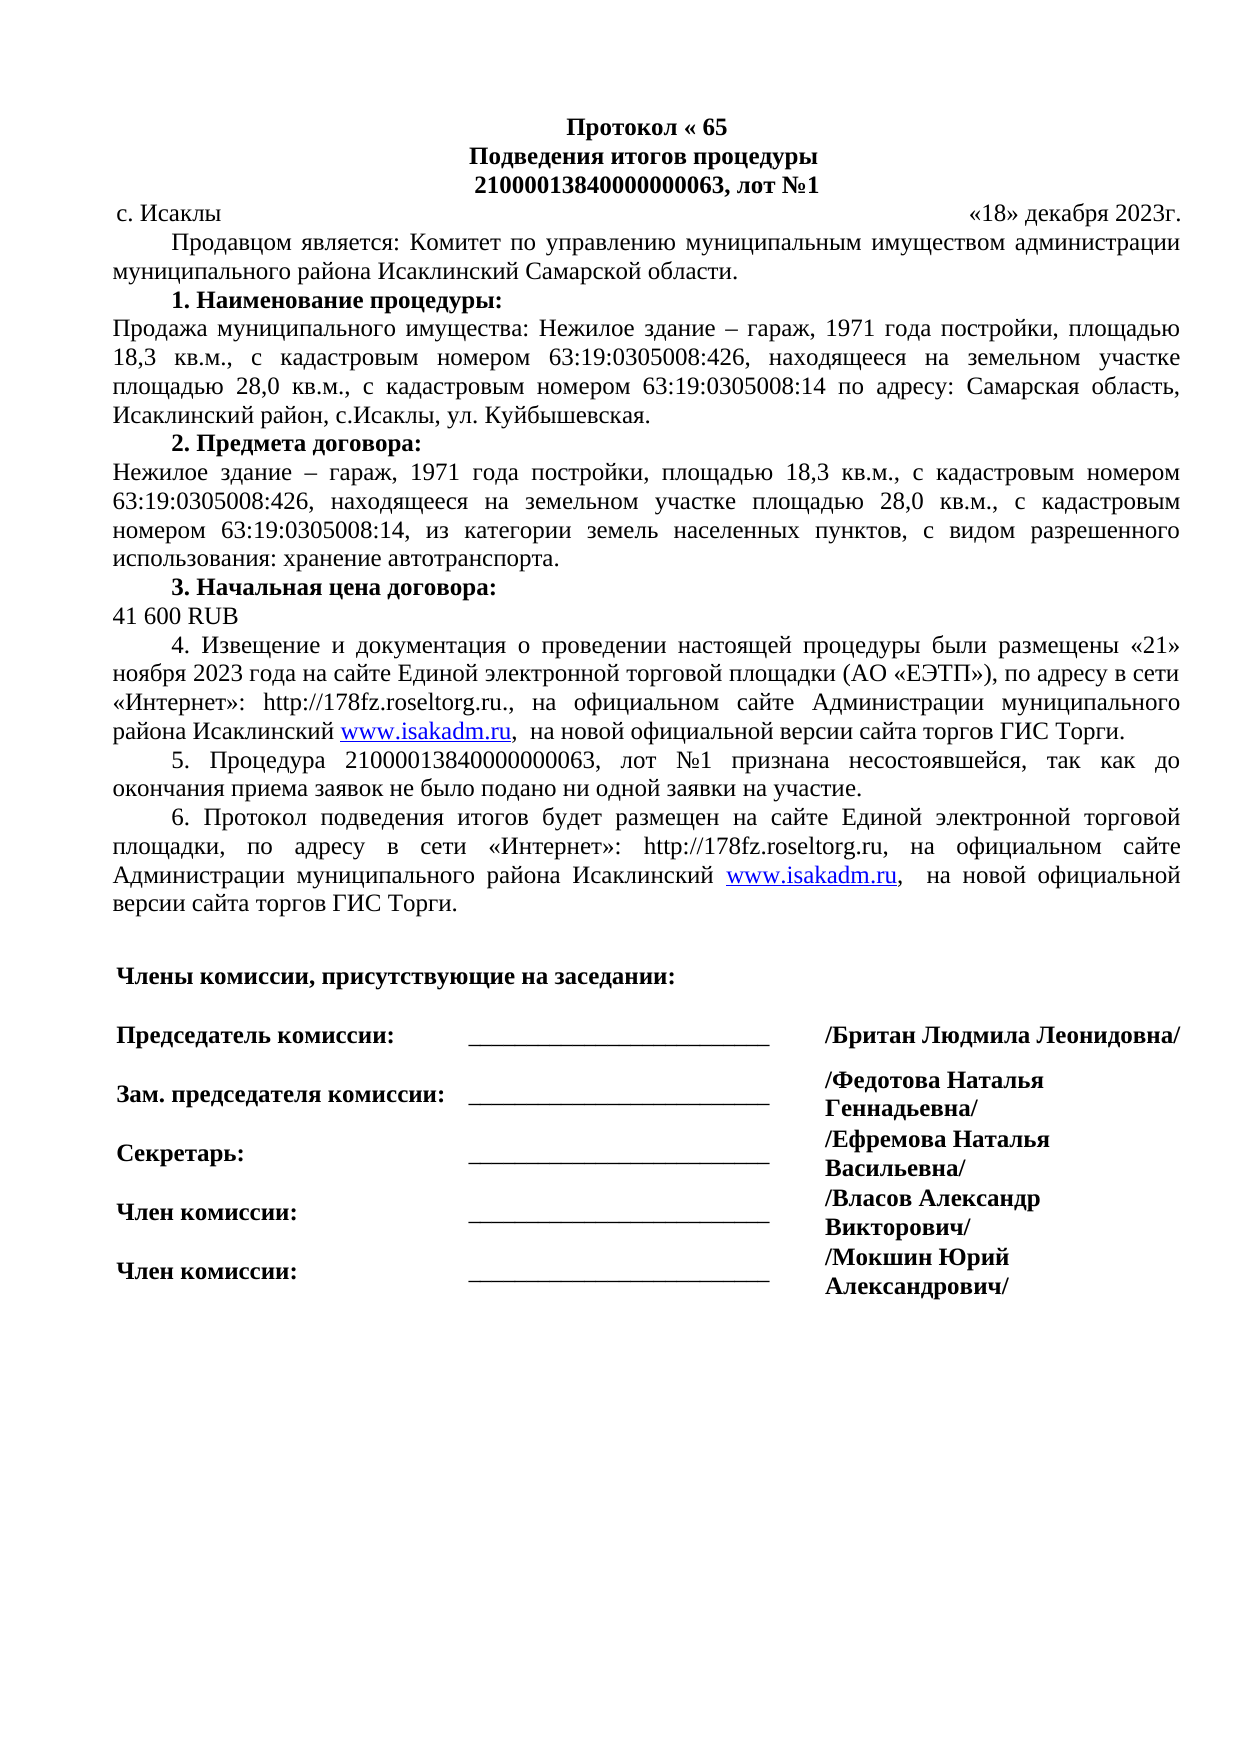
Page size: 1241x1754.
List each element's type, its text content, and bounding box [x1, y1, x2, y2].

table_header с. Исаклы [116, 199, 647, 227]
text 2. Предмета договора: Нежилое здание – гараж, 1971 года постройки, площадью 18,3 кв.м., с кадастровым номером 63:19:0305008:426, находящееся на земельном участке площадью 28,0 кв.м., с кадастровым номером 63:19:0305008:14, из категории земель населенных пунктов, с видом разрешенного использования: хранение автотранспорта. [112, 428, 1181, 572]
table_cell /Федотова Наталья Геннадьевна/ [825, 1064, 1181, 1123]
table_cell /Британ Людмила Леонидовна/ [825, 1005, 1181, 1064]
table_cell __________________________ [469, 1064, 825, 1123]
text Продавцом является: Комитет по управлению муниципальным имуществом администрации муниципального района Исаклинский Самарской области. [112, 227, 1181, 285]
text 3. Начальная цена договора: 41 600 RUB [112, 572, 1181, 630]
table_cell __________________________ [469, 1005, 825, 1064]
table_cell Член комиссии: [116, 1241, 468, 1300]
table_cell /Мокшин Юрий Александрович/ [825, 1241, 1181, 1300]
text 5. Процедура 21000013840000000063, лот №1 признана несостоявшейся, так как до окончания приема заявок не было подано ни одной заявки на участие. [112, 745, 1181, 802]
table_cell Председатель комиссии: [116, 1005, 468, 1064]
table_cell __________________________ [469, 1241, 825, 1300]
text Протокол « 65 Подведения итогов процедуры 21000013840000000063, лот №1 [112, 112, 1181, 198]
table_cell /Ефремова Наталья Васильевна/ [825, 1123, 1181, 1182]
table_cell /Власов Александр Викторович/ [825, 1182, 1181, 1241]
table_cell Зам. председателя комиссии: [116, 1064, 468, 1123]
table_cell __________________________ [469, 1123, 825, 1182]
table_header «18» декабря 2023г. [647, 199, 1181, 227]
table_header Члены комиссии, присутствующие на заседании: [116, 946, 1181, 1005]
text 4. Извещение и документация о проведении настоящей процедуры были размещены «21» ноября 2023 года на сайте Единой электронной торговой площадки (АО «ЕЭТП»), по адресу в сети «Интернет»: http://178fz.roseltorg.ru., на официальном сайте Администрации муниципального района Исаклинский www.isakadm.ru, на новой официальной версии сайта торгов ГИС Торги. [112, 630, 1181, 745]
table_cell __________________________ [469, 1182, 825, 1241]
text 6. Протокол подведения итогов будет размещен на сайте Единой электронной торговой площадки, по адресу в сети «Интернет»: http://178fz.roseltorg.ru, на официальном сайте Администрации муниципального района Исаклинский www.isakadm.ru, на новой официальной версии сайта торгов ГИС Торги. [112, 802, 1181, 917]
table_cell Член комиссии: [116, 1182, 468, 1241]
table_cell Секретарь: [116, 1123, 468, 1182]
text 1. Наименование процедуры: Продажа муниципального имущества: Нежилое здание – гараж, 1971 года постройки, площадью 18,3 кв.м., с кадастровым номером 63:19:0305008:426, находящееся на земельном участке площадью 28,0 кв.м., с кадастровым номером 63:19:0305008:14 по адресу: Самарская область, Исаклинский район, с.Исаклы, ул. Куйбышевская. [112, 285, 1181, 428]
